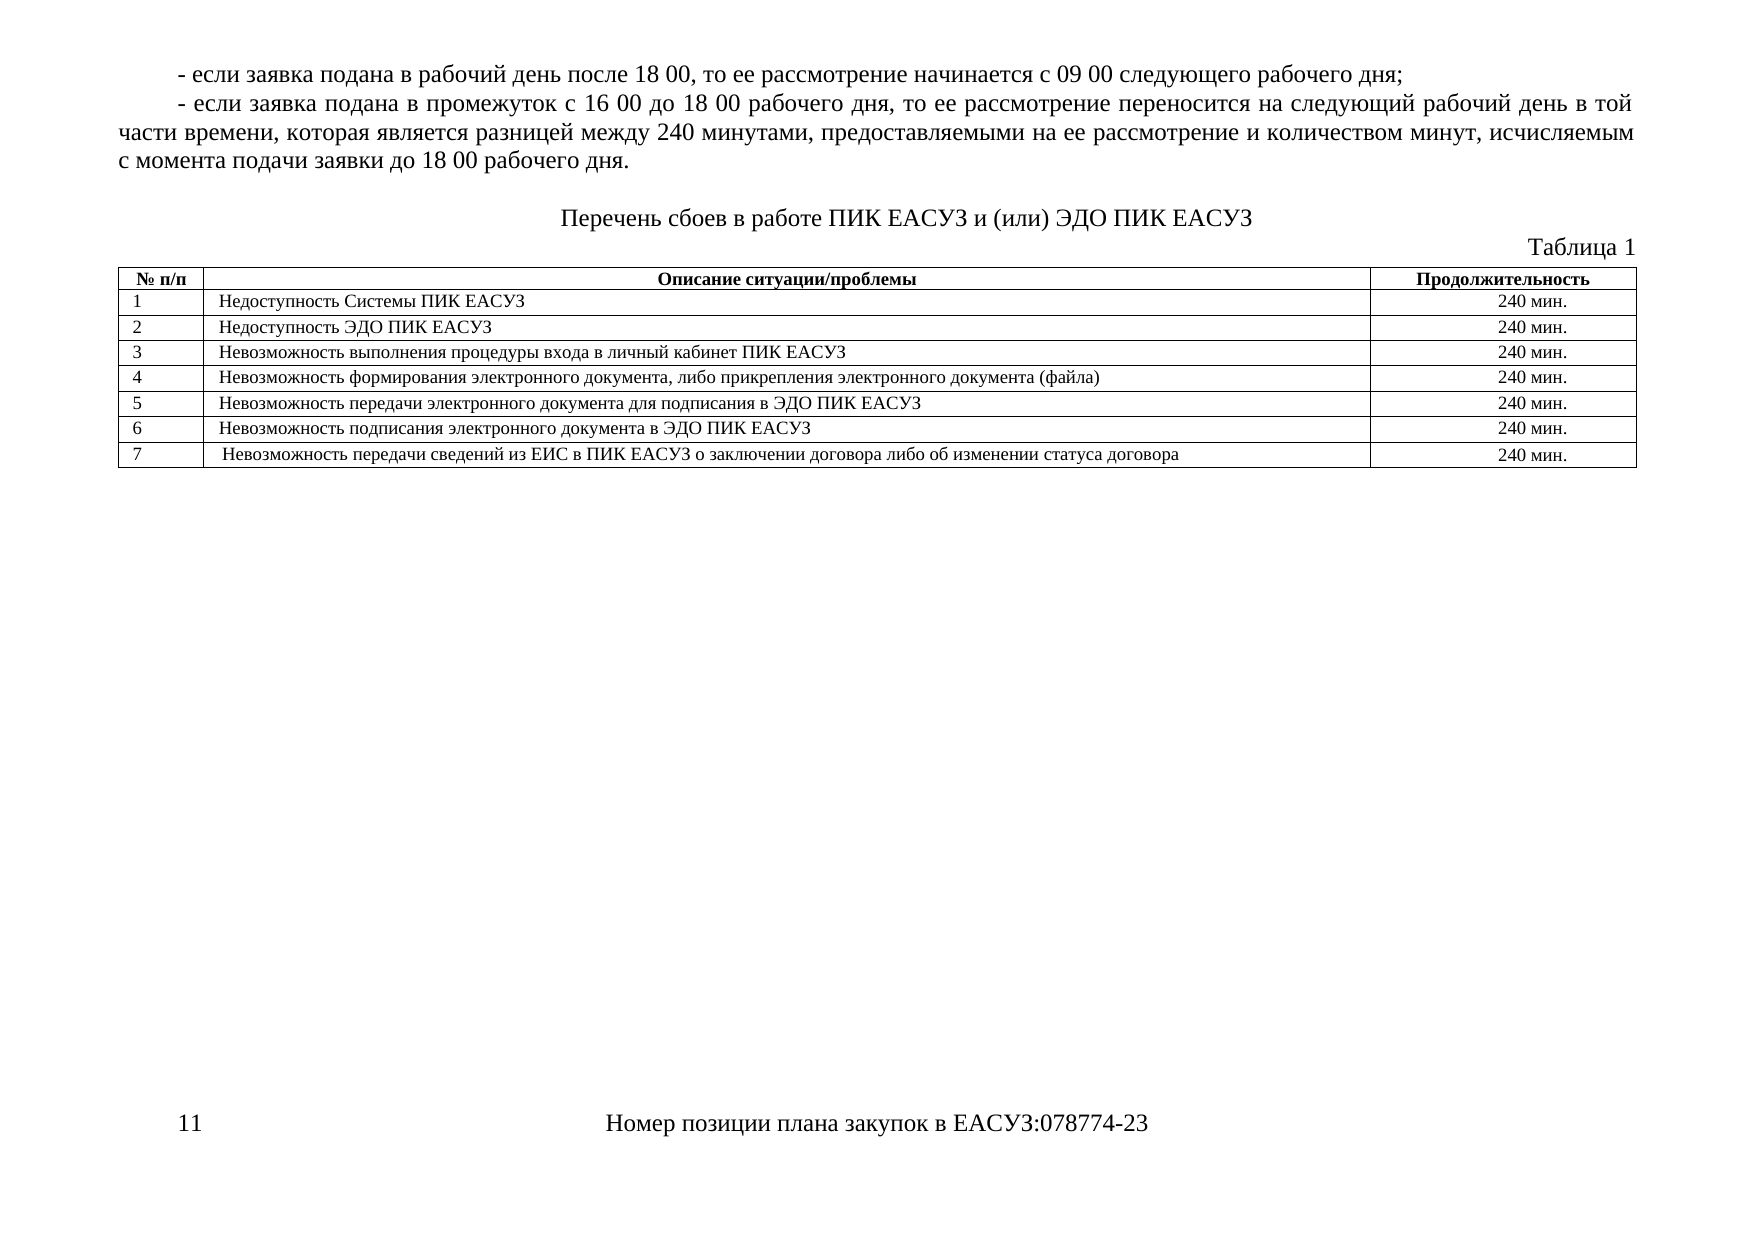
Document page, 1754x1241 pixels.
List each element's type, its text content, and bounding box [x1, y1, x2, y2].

table_cell Невозможность подписания электронного документа в ЭДО ПИК ЕАСУЗ [204, 417, 1370, 442]
table_header № п/п [119, 268, 203, 289]
table_cell 5 [119, 392, 203, 416]
table_cell Невозможность передачи сведений из ЕИС в ПИК ЕАСУЗ о заключении договора либо об изменении статуса договора [204, 443, 1370, 467]
table_cell 240 мин. [1371, 417, 1636, 442]
table_cell 2 [119, 316, 203, 340]
table_header Продолжительность [1371, 268, 1636, 289]
table_cell Недоступность Системы ПИК ЕАСУЗ [204, 290, 1370, 314]
table_cell 3 [119, 341, 203, 365]
table_cell 240 мин. [1371, 316, 1636, 340]
table_cell Невозможность формирования электронного документа, либо прикрепления электронного документа (файла) [204, 366, 1370, 391]
table_cell 240 мин. [1371, 392, 1636, 416]
table_cell Недоступность ЭДО ПИК ЕАСУЗ [204, 316, 1370, 340]
table_cell Невозможность выполнения процедуры входа в личный кабинет ПИК ЕАСУЗ [204, 341, 1370, 365]
list - если заявка подана в рабочий день после 18 00, то ее рассмотрение начинается с 09 00 следующего рабочего дня; [118, 59, 1636, 88]
table_cell Невозможность передачи электронного документа для подписания в ЭДО ПИК ЕАСУЗ [204, 392, 1370, 416]
table_cell 6 [119, 417, 203, 442]
list - если заявка подана в промежуток с 16 00 до 18 00 рабочего дня, то ее рассмотрение переносится на следующий рабочий день в той части времени, которая является разницей между 240 минутами, предоставляемыми на ее рассмотрение и количеством минут, исчисляемым с момента подачи заявки до 18 00 рабочего дня. [118, 88, 1636, 174]
table_header Описание ситуации/проблемы [204, 268, 1370, 289]
table_cell 240 мин. [1371, 290, 1636, 314]
table_cell 7 [119, 443, 203, 467]
table_cell 4 [119, 366, 203, 391]
table_cell 240 мин. [1371, 366, 1636, 391]
table_cell 240 мин. [1371, 341, 1636, 365]
table_cell 1 [119, 290, 203, 314]
table_cell 240 мин. [1371, 443, 1636, 467]
list Перечень сбоев в работе ПИК ЕАСУЗ и (или) ЭДО ПИК ЕАСУЗ [118, 203, 1636, 232]
